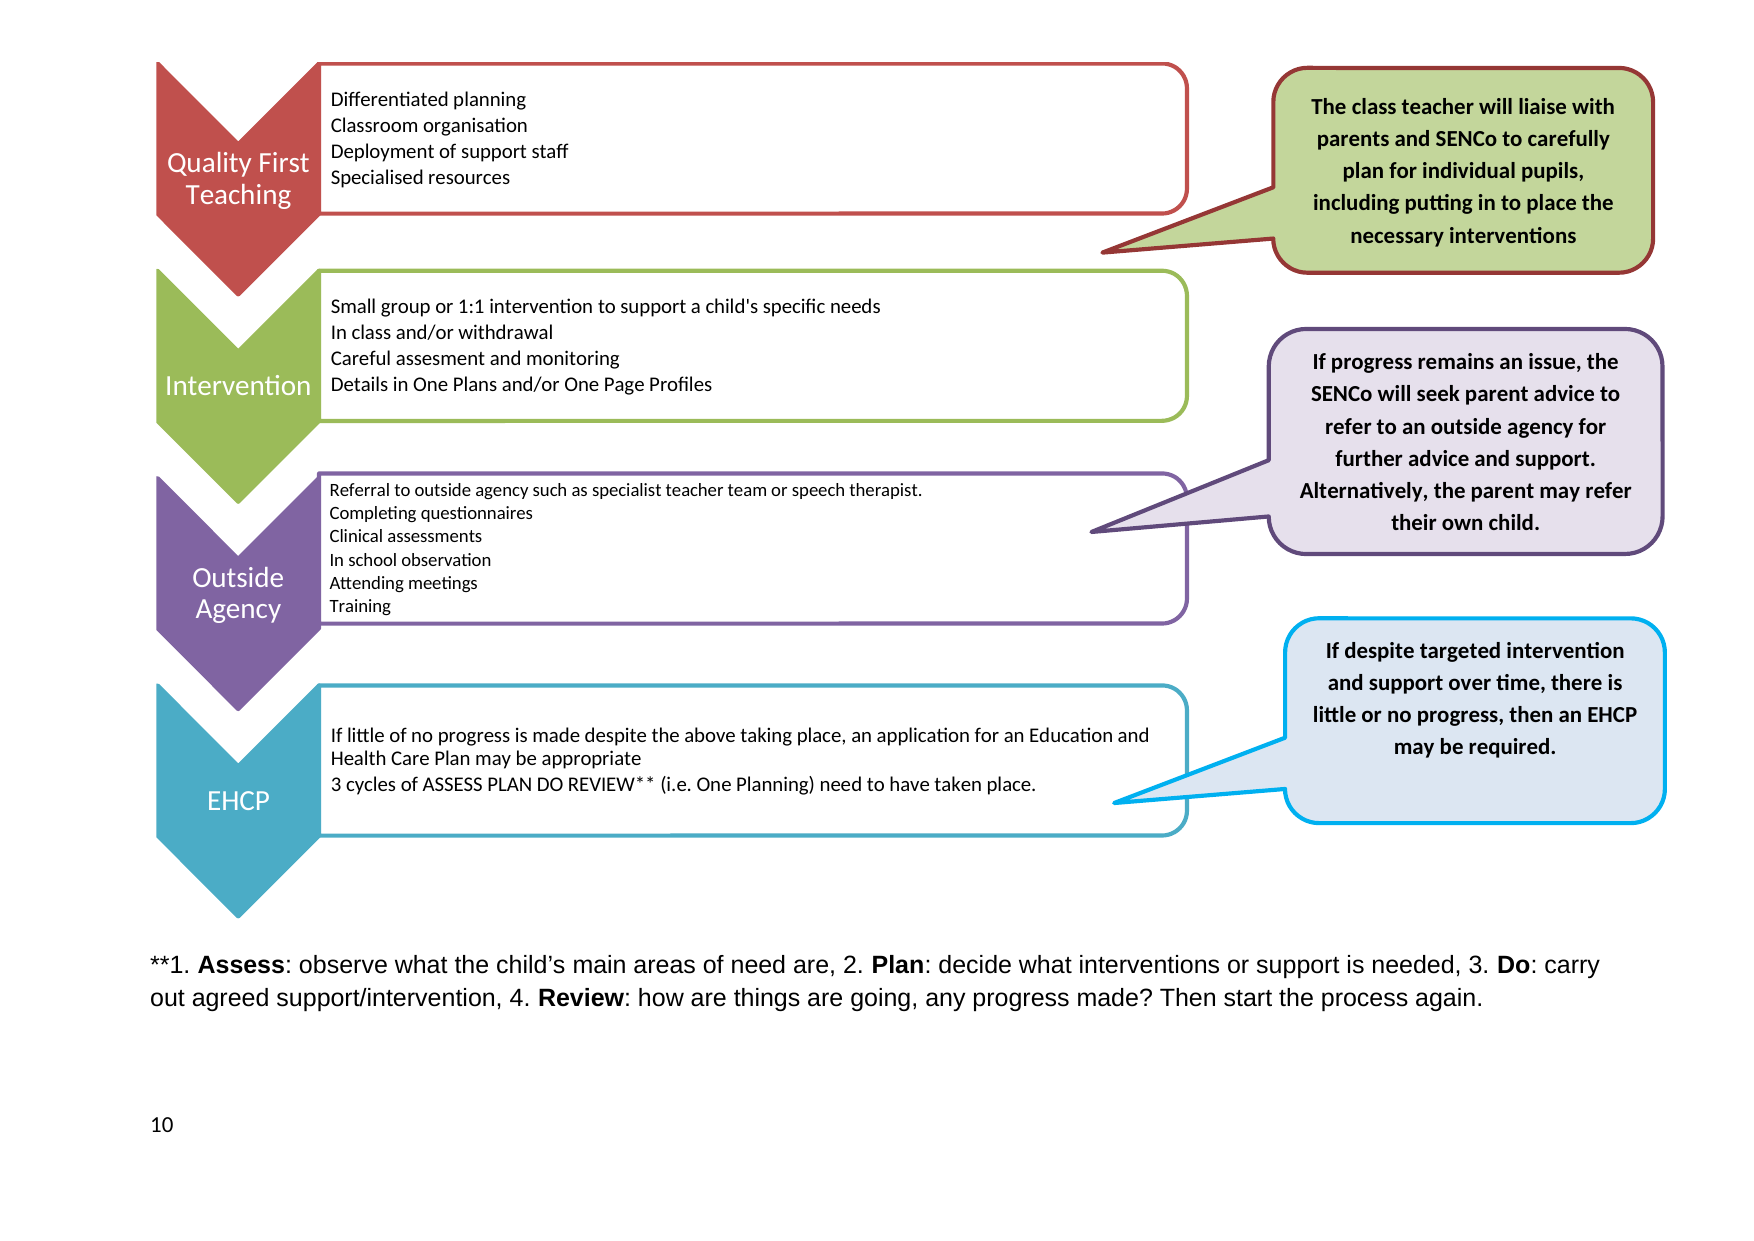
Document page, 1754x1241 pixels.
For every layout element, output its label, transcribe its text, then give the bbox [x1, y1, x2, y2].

text **1. Assess: observe what the child’s main areas of need are, 2. Plan: decide what interventions or support is needed, 3. Do: carry out agreed support/intervention, 4. Review: how are things are going, any progress made? Then start the process again. [150, 950, 1604, 1012]
